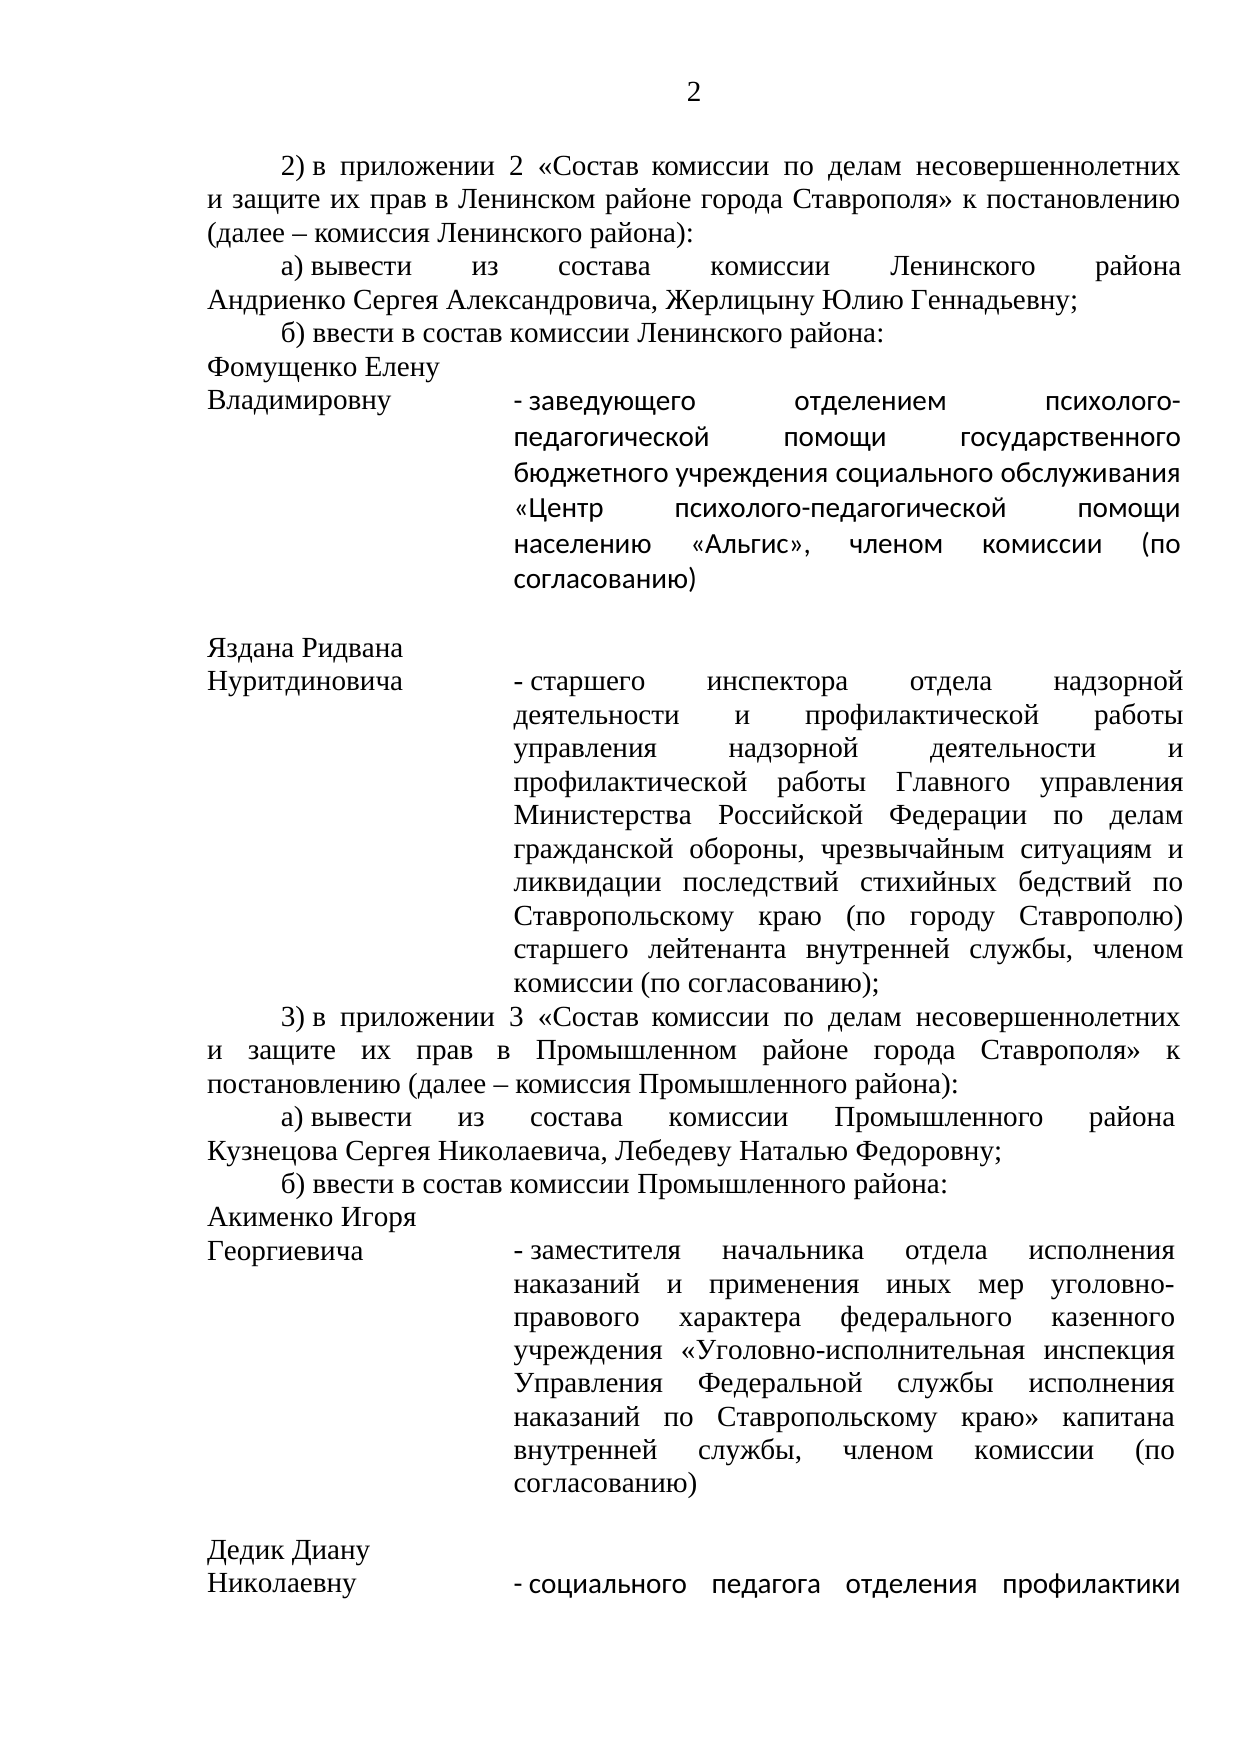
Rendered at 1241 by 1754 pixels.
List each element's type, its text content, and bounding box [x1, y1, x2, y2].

table_cell Яздана Ридвана Нуритдиновича [196, 630, 502, 999]
table_header Фомущенко Елену Владимировну [196, 349, 502, 630]
table_header - заместителя начальника отдела исполнения наказаний и применения иных мер уголовно-правового характера федерального казенного учреждения «Уголовно-исполнительная инспекция Управления Федеральной службы исполнения наказаний по Ставропольскому краю» капитана внутренней службы, членом комиссии (по согласованию) [502, 1200, 1192, 1532]
text б) ввести в состав комиссии Ленинского района: [207, 315, 1175, 349]
table_cell - старшего инспектора отдела надзорной деятельности и профилактической работы управления надзорной деятельности и профилактической работы Главного управления Министерства Российской Федерации по делам гражданской обороны, чрезвычайным ситуациям и ликвидации последствий стихийных бедствий по Ставропольскому краю (по городу Ставрополю) старшего лейтенанта внутренней службы, членом комиссии (по согласованию); [502, 630, 1192, 999]
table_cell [196, 1532, 502, 1601]
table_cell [502, 1532, 1192, 1601]
table_header - заведующего отделением психолого-педагогической помощи государственного бюджетного учреждения социального обслуживания «Центр психолого-педагогической помощи населению «Альгис», членом комиссии (по согласованию) [502, 349, 1192, 630]
table_header Акименко Игоря Георгиевича [196, 1200, 502, 1532]
text б) ввести в состав комиссии Промышленного района: [207, 1166, 1175, 1200]
text а) вывести из состава комиссии Промышленного района Кузнецова Сергея Николаевича, Лебедеву Наталью Федоровну; [207, 1099, 1175, 1166]
text а) вывести из состава комиссии Ленинского района Андриенко Сергея Александровича, Жерлицыну Юлию Геннадьевну; [207, 248, 1181, 315]
text 2) в приложении 2 «Состав комиссии по делам несовершеннолетних и защите их прав в Ленинском районе города Ставрополя» к постановлению (далее – комиссия Ленинского района): [207, 148, 1181, 248]
text 3) в приложении 3 «Состав комиссии по делам несовершеннолетних и защите их прав в Промышленном районе города Ставрополя» к постановлению (далее – комиссия Промышленного района): [207, 999, 1181, 1099]
